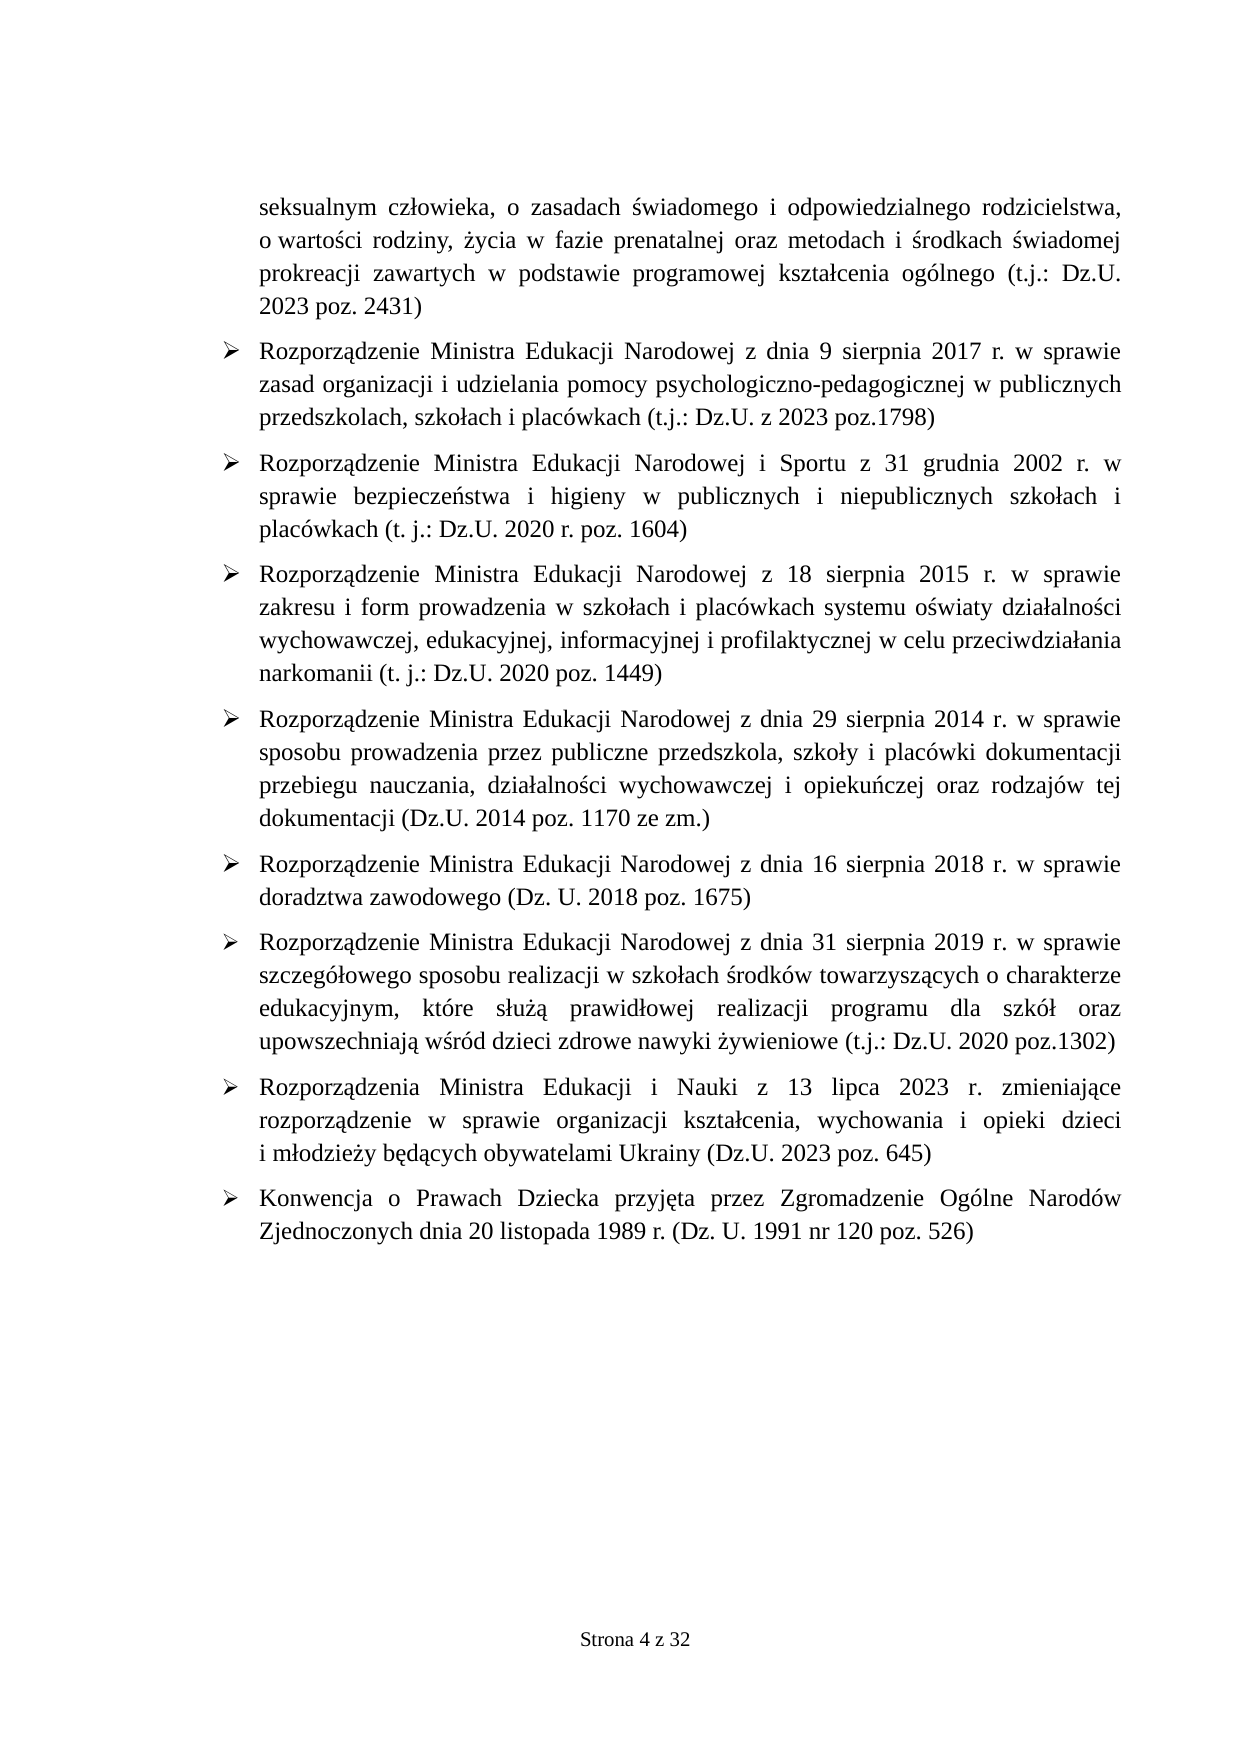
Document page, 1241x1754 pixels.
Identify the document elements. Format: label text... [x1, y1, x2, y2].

list Rozporządzenie Ministra Edukacji Narodowej i Sportu z 31 grudnia 2002 r. w sprawie bezpieczeństwa i higieny w publicznych i niepublicznych szkołach i placówkach (t. j.: Dz.U. 2020 r. poz. 1604) [221, 448, 1122, 543]
list Rozporządzenie Ministra Edukacji Narodowej z dnia 31 sierpnia 2019 r. w sprawie szczegółowego sposobu realizacji w szkołach środków towarzyszących o charakterze edukacyjnym, które służą prawidłowej realizacji programu dla szkół oraz upowszechniają wśród dzieci zdrowe nawyki żywieniowe (t.j.: Dz.U. 2020 poz.1302) [221, 927, 1122, 1055]
list Rozporządzenie Ministra Edukacji Narodowej z dnia 29 sierpnia 2014 r. w sprawie sposobu prowadzenia przez publiczne przedszkola, szkoły i placówki dokumentacji przebiegu nauczania, działalności wychowawczej i opiekuńczej oraz rodzajów tej dokumentacji (Dz.U. 2014 poz. 1170 ze zm.) [221, 704, 1122, 832]
list Rozporządzenia Ministra Edukacji i Nauki z 13 lipca 2023 r. zmieniające rozporządzenie w sprawie organizacji kształcenia, wychowania i opieki dzieci i młodzieży będących obywatelami Ukrainy (Dz.U. 2023 poz. 645) [221, 1072, 1122, 1167]
list Konwencja o Prawach Dziecka przyjęta przez Zgromadzenie Ogólne Narodów Zjednoczonych dnia 20 listopada 1989 r. (Dz. U. 1991 nr 120 poz. 526) [221, 1183, 1122, 1245]
list Rozporządzenie Ministra Edukacji Narodowej z 18 sierpnia 2015 r. w sprawie zakresu i form prowadzenia w szkołach i placówkach systemu oświaty działalności wychowawczej, edukacyjnej, informacyjnej i profilaktycznej w celu przeciwdziałania narkomanii (t. j.: Dz.U. 2020 poz. 1449) [221, 559, 1122, 687]
list Rozporządzenie Ministra Edukacji Narodowej z dnia 9 sierpnia 2017 r. w sprawie zasad organizacji i udzielania pomocy psychologiczno-pedagogicznej w publicznych przedszkolach, szkołach i placówkach (t.j.: Dz.U. z 2023 poz.1798) [221, 336, 1122, 431]
list Rozporządzenie Ministra Edukacji Narodowej z dnia 16 sierpnia 2018 r. w sprawie doradztwa zawodowego (Dz. U. 2018 poz. 1675) [221, 849, 1122, 910]
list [221, 192, 1122, 319]
